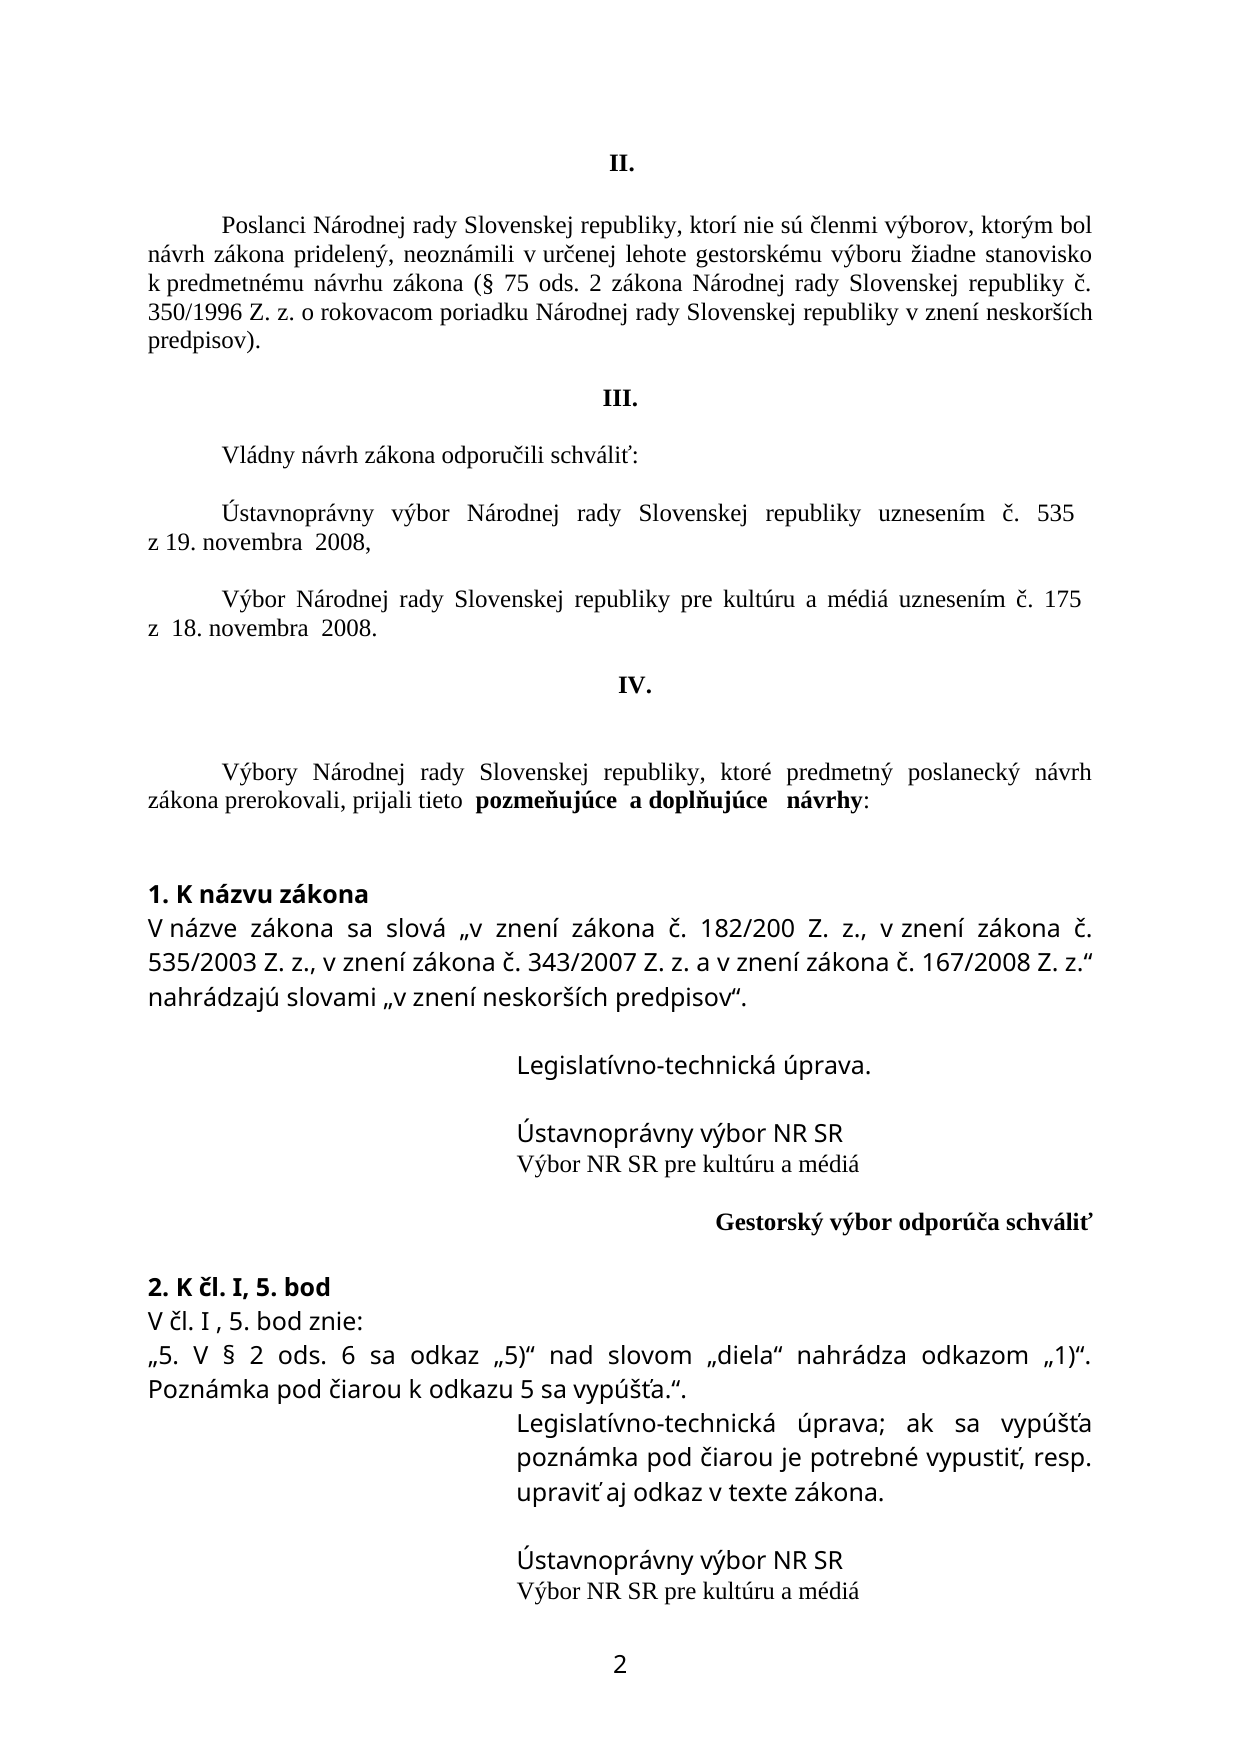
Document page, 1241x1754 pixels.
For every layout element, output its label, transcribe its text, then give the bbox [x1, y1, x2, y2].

text V čl. I , 5. bod znie: [148, 1304, 1093, 1338]
text Výbor NR SR pre kultúru a médiá [148, 1576, 1093, 1605]
text Výbory Národnej rady Slovenskej republiky, ktoré predmetný poslanecký návrh zákona prerokovali, prijali tieto pozmeňujúce a doplňujúce návrhy: [148, 757, 1093, 814]
text IV. [177, 670, 1093, 699]
text „5. V § 2 ods. 6 sa odkaz „5)“ nad slovom „diela“ nahrádza odkazom „1)“. Poznámka pod čiarou k odkazu 5 sa vypúšťa.“. [148, 1338, 1093, 1406]
text Legislatívno-technická úprava. [516, 1047, 1093, 1081]
text Vládny návrh zákona odporučili schváliť: [148, 440, 1093, 469]
text Ústavnoprávny výbor NR SR [443, 1115, 1093, 1149]
text Výbor Národnej rady Slovenskej republiky pre kultúru a médiá uznesením č. 175 z 18. novembra 2008. [148, 584, 1093, 642]
text Poslanci Národnej rady Slovenskej republiky, ktorí nie sú členmi výborov, ktorým bol návrh zákona pridelený, neoznámili v určenej lehote gestorskému výboru žiadne stanovisko k predmetnému návrhu zákona (§ 75 ods. 2 zákona Národnej rady Slovenskej republiky č. 350/1996 Z. z. o rokovacom poriadku Národnej rady Slovenskej republiky v znení neskorších predpisov). [148, 210, 1093, 354]
text II. [516, 148, 1093, 176]
text Ústavnoprávny výbor NR SR [443, 1542, 1093, 1576]
text 2. K čl. I, 5. bod [148, 1270, 1093, 1304]
text III. [148, 383, 1093, 412]
subtitle Gestorský výbor odporúča schváliť [148, 1207, 1093, 1236]
text V názve zákona sa slová „v znení zákona č. 182/200 Z. z., v znení zákona č. 535/2003 Z. z., v znení zákona č. 343/2007 Z. z. a v znení zákona č. 167/2008 Z. z.“ nahrádzajú slovami „v znení neskorších predpisov“. [148, 911, 1093, 1013]
text Výbor NR SR pre kultúru a médiá [148, 1149, 1093, 1178]
text Ústavnoprávny výbor Národnej rady Slovenskej republiky uznesením č. 535 z 19. novembra 2008, [148, 498, 1093, 555]
text Legislatívno-technická úprava; ak sa vypúšťa poznámka pod čiarou je potrebné vypustiť, resp. upraviť aj odkaz v texte zákona. [516, 1406, 1093, 1508]
text 1. K názvu zákona [148, 877, 1093, 911]
